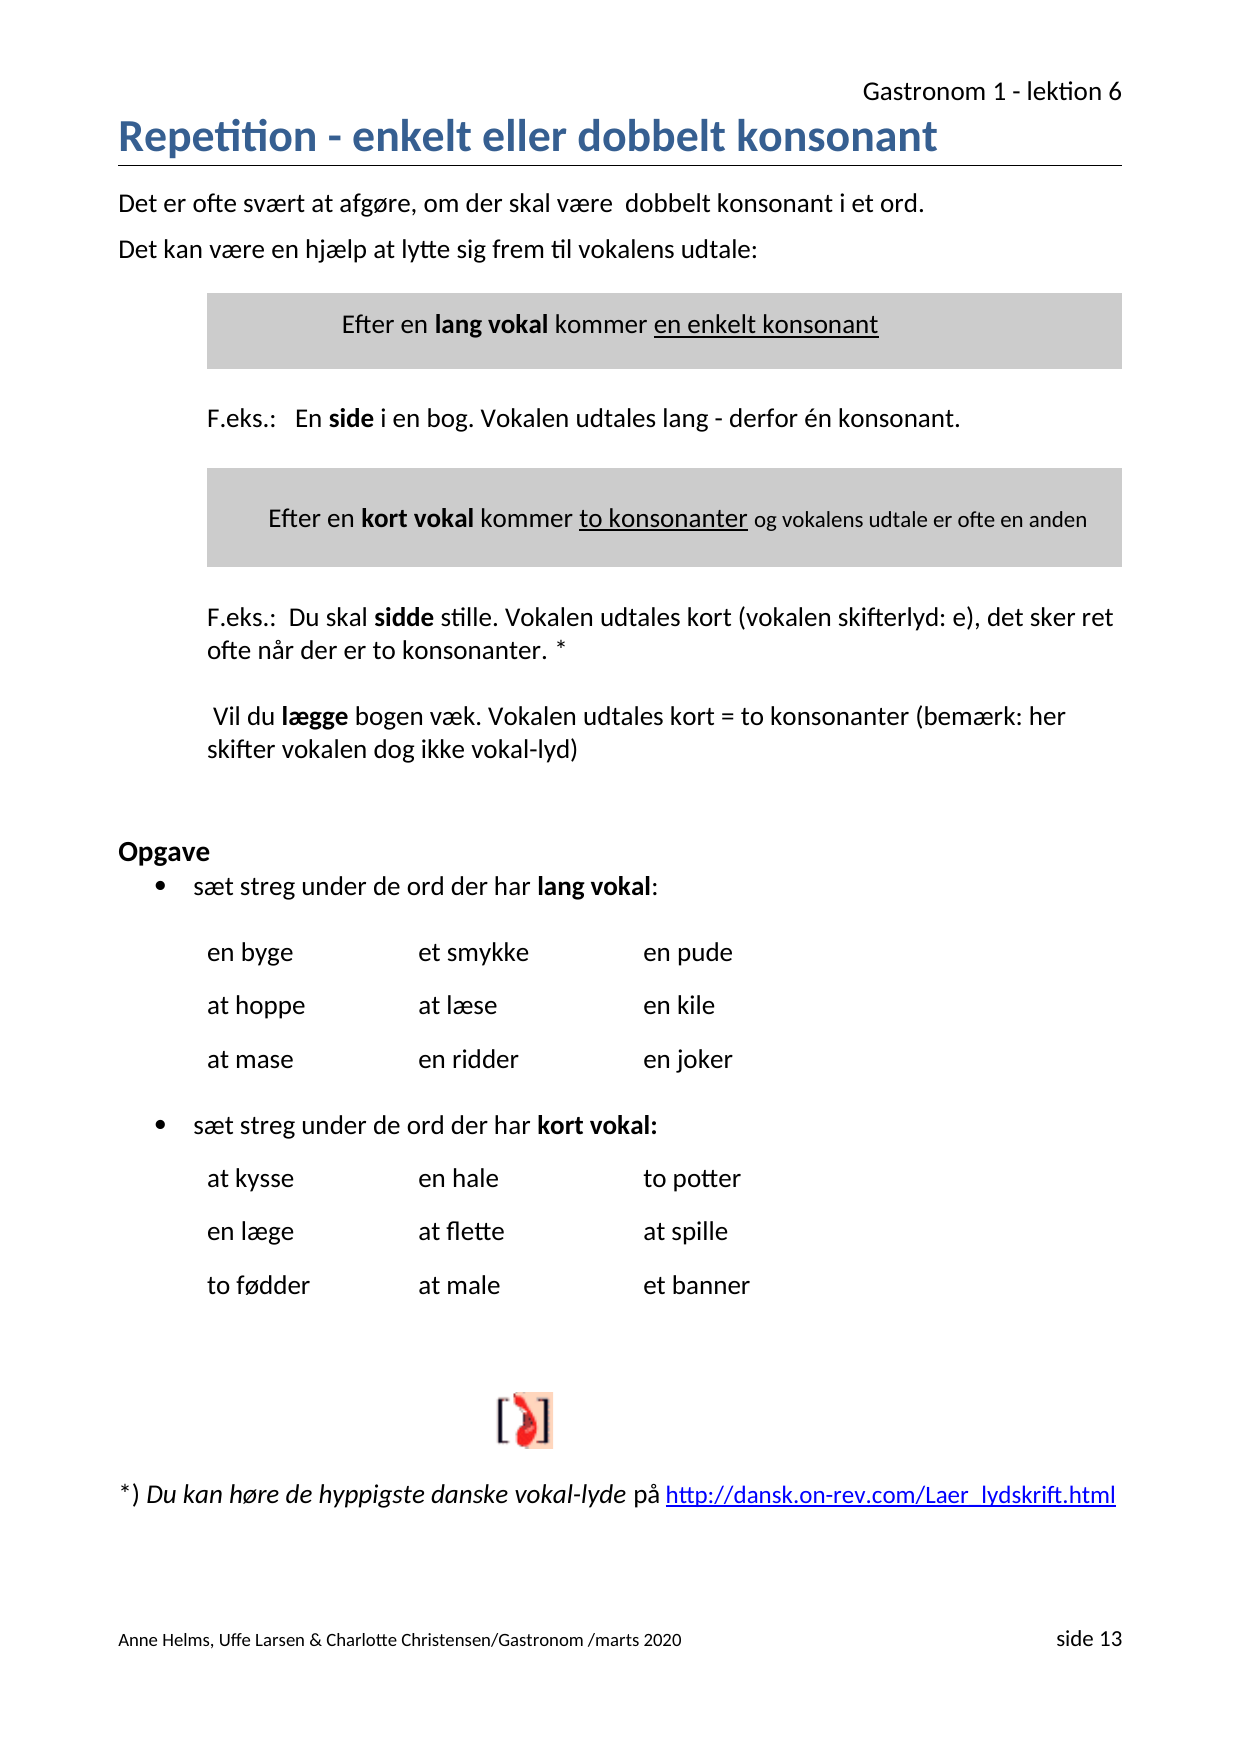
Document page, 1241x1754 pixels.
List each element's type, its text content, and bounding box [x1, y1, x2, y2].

text at hoppe at læse en kile [207, 988, 1122, 1022]
text at mase en ridder en joker [207, 1042, 1122, 1075]
text F.eks.: En side i en bog. Vokalen udtales lang - derfor én konsonant. [207, 402, 1122, 435]
text F.eks.: Du skal sidde stille. Vokalen udtales kort (vokalen skifterlyd: e), det sker ret ofte når der er to konsonanter. * [207, 600, 1122, 666]
text en læge at flette at spille [207, 1214, 1122, 1248]
text Efter en lang vokal kommer en enkelt konsonant [207, 308, 1122, 341]
text Vil du lægge bogen væk. Vokalen udtales kort = to konsonanter (bemærk: her skifter vokalen dog ikke vokal-lyd) [207, 699, 1122, 765]
text at kysse en hale to potter [207, 1161, 1122, 1194]
text Det er ofte svært at afgøre, om der skal være dobbelt konsonant i et ord. [118, 187, 1122, 220]
list sæt streg under de ord der har kort vokal: [156, 1108, 1122, 1141]
text Efter en kort vokal kommer to konsonanter og vokalens udtale er ofte en anden [207, 501, 1122, 534]
picture [493, 1392, 554, 1449]
text to fødder at male et banner [207, 1268, 1122, 1301]
text Det kan være en hjælp at lytte sig frem til vokalens udtale: [118, 232, 1122, 265]
list sæt streg under de ord der har lang vokal: [156, 869, 1122, 902]
text Opgave [118, 833, 1122, 869]
text en byge et smykke en pude [207, 935, 1122, 968]
text Repetition - enkelt eller dobbelt konsonant [118, 107, 1122, 165]
text *) Du kan høre de hyppigste danske vokal-lyde på http://dansk.on-rev.com/Laer_lydskrift.html [118, 1477, 1122, 1510]
